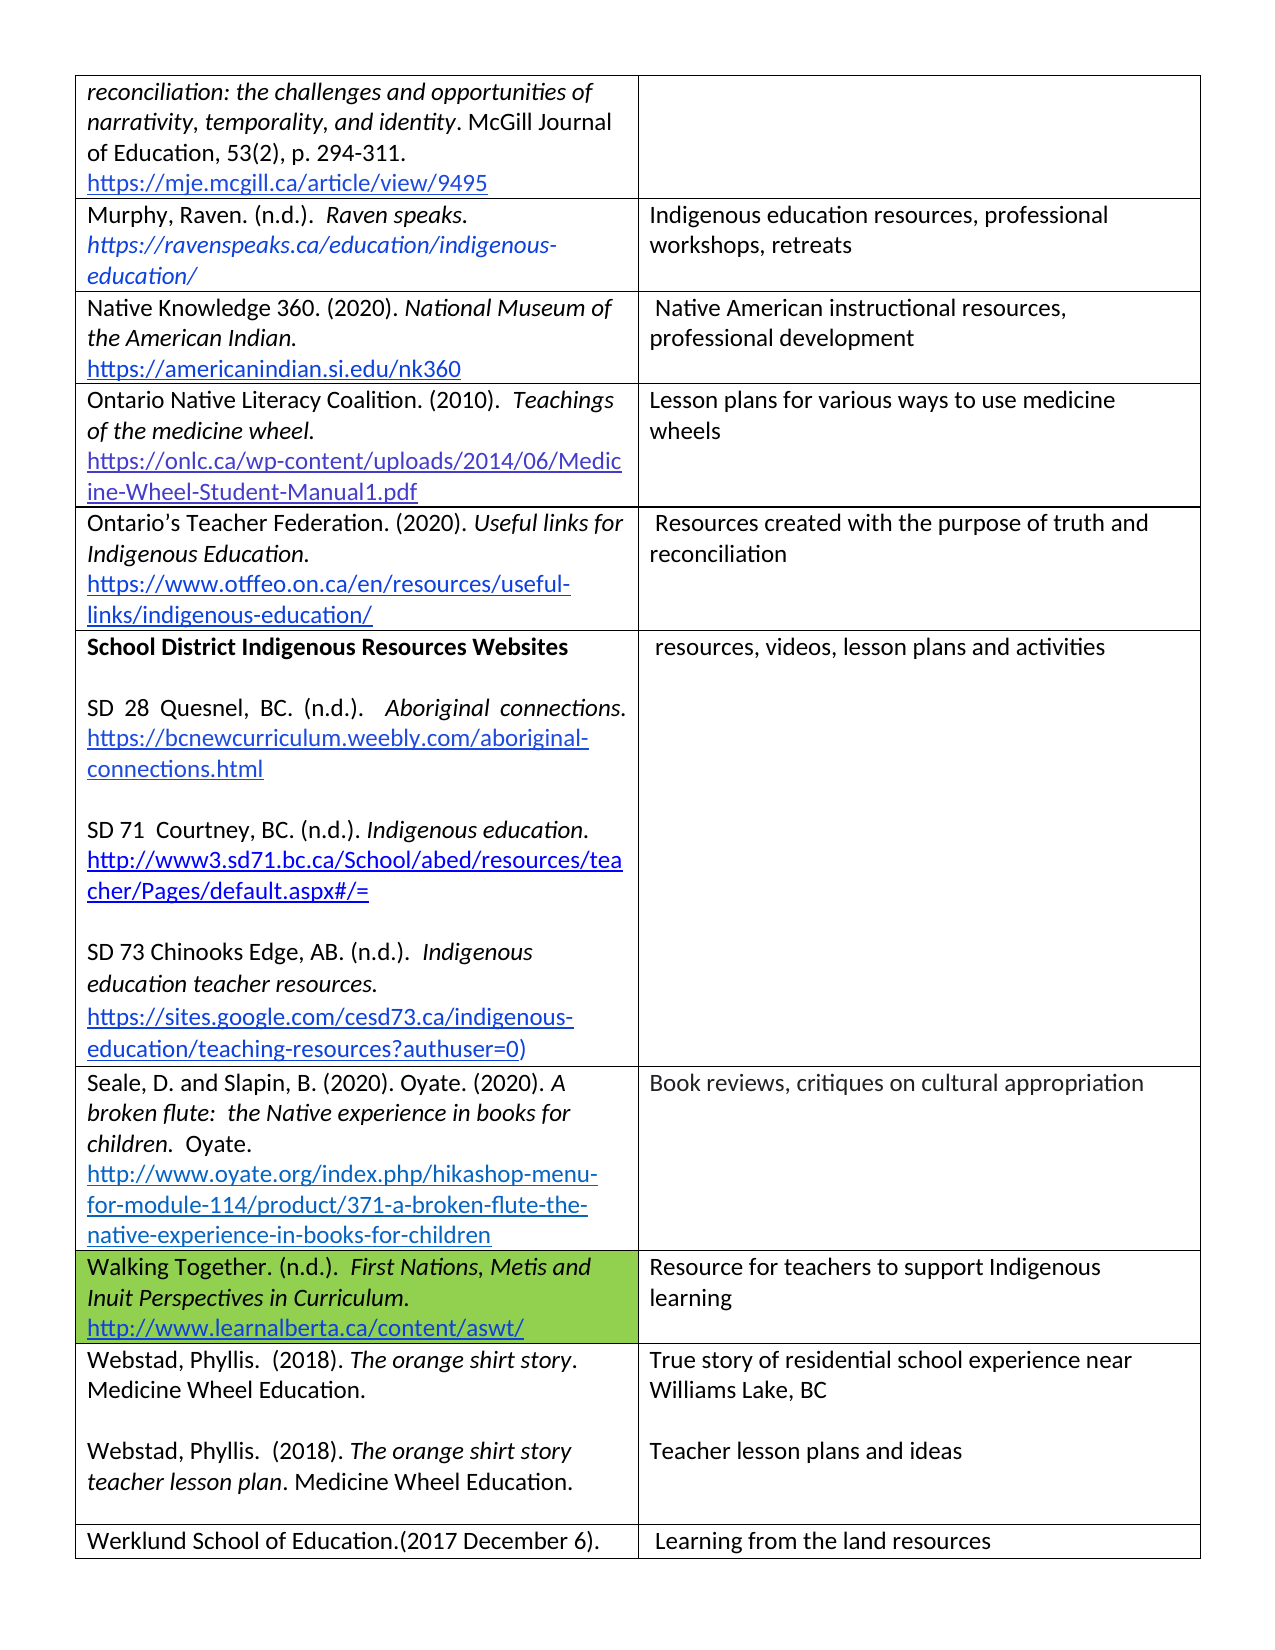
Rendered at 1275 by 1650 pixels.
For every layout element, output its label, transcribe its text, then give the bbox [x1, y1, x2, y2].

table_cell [76, 76, 638, 198]
table_cell Resource for teachers to support Indigenous learning [639, 1251, 1200, 1343]
table_cell Murphy, Raven. (n.d.). Raven speaks. https://ravenspeaks.ca/education/indigenous-education/ [76, 199, 638, 291]
table_cell resources, videos, lesson plans and activities [639, 631, 1200, 1066]
table_cell Native Knowledge 360. (2020). National Museum of the American Indian. https://americanindian.si.edu/nk360 [76, 292, 638, 383]
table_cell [76, 1525, 638, 1558]
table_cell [639, 1525, 1200, 1558]
table_cell Seale, D. and Slapin, B. (2020). Oyate. (2020). A broken flute: the Native experience in books for children. Oyate. http://www.oyate.org/index.php/hikashop-menu-for-module-114/product/371-a-broken-flute-the-native-experience-in-books-for-children [76, 1067, 638, 1250]
table_cell Book reviews, critiques on cultural appropriation [639, 1067, 1200, 1250]
table_cell Ontario’s Teacher Federation. (2020). Useful links for Indigenous Education. https://www.otffeo.on.ca/en/resources/useful-links/indigenous-education/ [76, 508, 638, 629]
table_cell Walking Together. (n.d.). First Nations, Metis and Inuit Perspectives in Curriculum. http://www.learnalberta.ca/content/aswt/ [76, 1251, 638, 1343]
table_cell Webstad, Phyllis. (2018). The orange shirt story. Medicine Wheel Education. Webstad, Phyllis. (2018). The orange shirt story teacher lesson plan. Medicine Wheel Education. [76, 1344, 638, 1524]
table_cell Indigenous education resources, professional workshops, retreats [639, 199, 1200, 291]
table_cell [639, 76, 1200, 198]
table_cell True story of residential school experience near Williams Lake, BC Teacher lesson plans and ideas [639, 1344, 1200, 1524]
table_cell Resources created with the purpose of truth and reconciliation [639, 508, 1200, 629]
table_cell Native American instructional resources, professional development [639, 292, 1200, 383]
table_cell Lesson plans for various ways to use medicine wheels [639, 384, 1200, 506]
table_cell Ontario Native Literacy Coalition. (2010). Teachings of the medicine wheel. https://onlc.ca/wp-content/uploads/2014/06/Medicine-Wheel-Student-Manual1.pdf [76, 384, 638, 506]
table_cell School District Indigenous Resources Websites SD 28 Quesnel, BC. (n.d.). Aboriginal connections. https://bcnewcurriculum.weebly.com/aboriginal-connections.html SD 71 Courtney, BC. (n.d.). Indigenous education. http://www3.sd71.bc.ca/School/abed/resources/teacher/Pages/default.aspx#/= SD 73 Chinooks Edge, AB. (n.d.). Indigenous education teacher resources. https://sites.google.com/cesd73.ca/indigenous-education/teaching-resources?authuser=0) [76, 631, 638, 1066]
